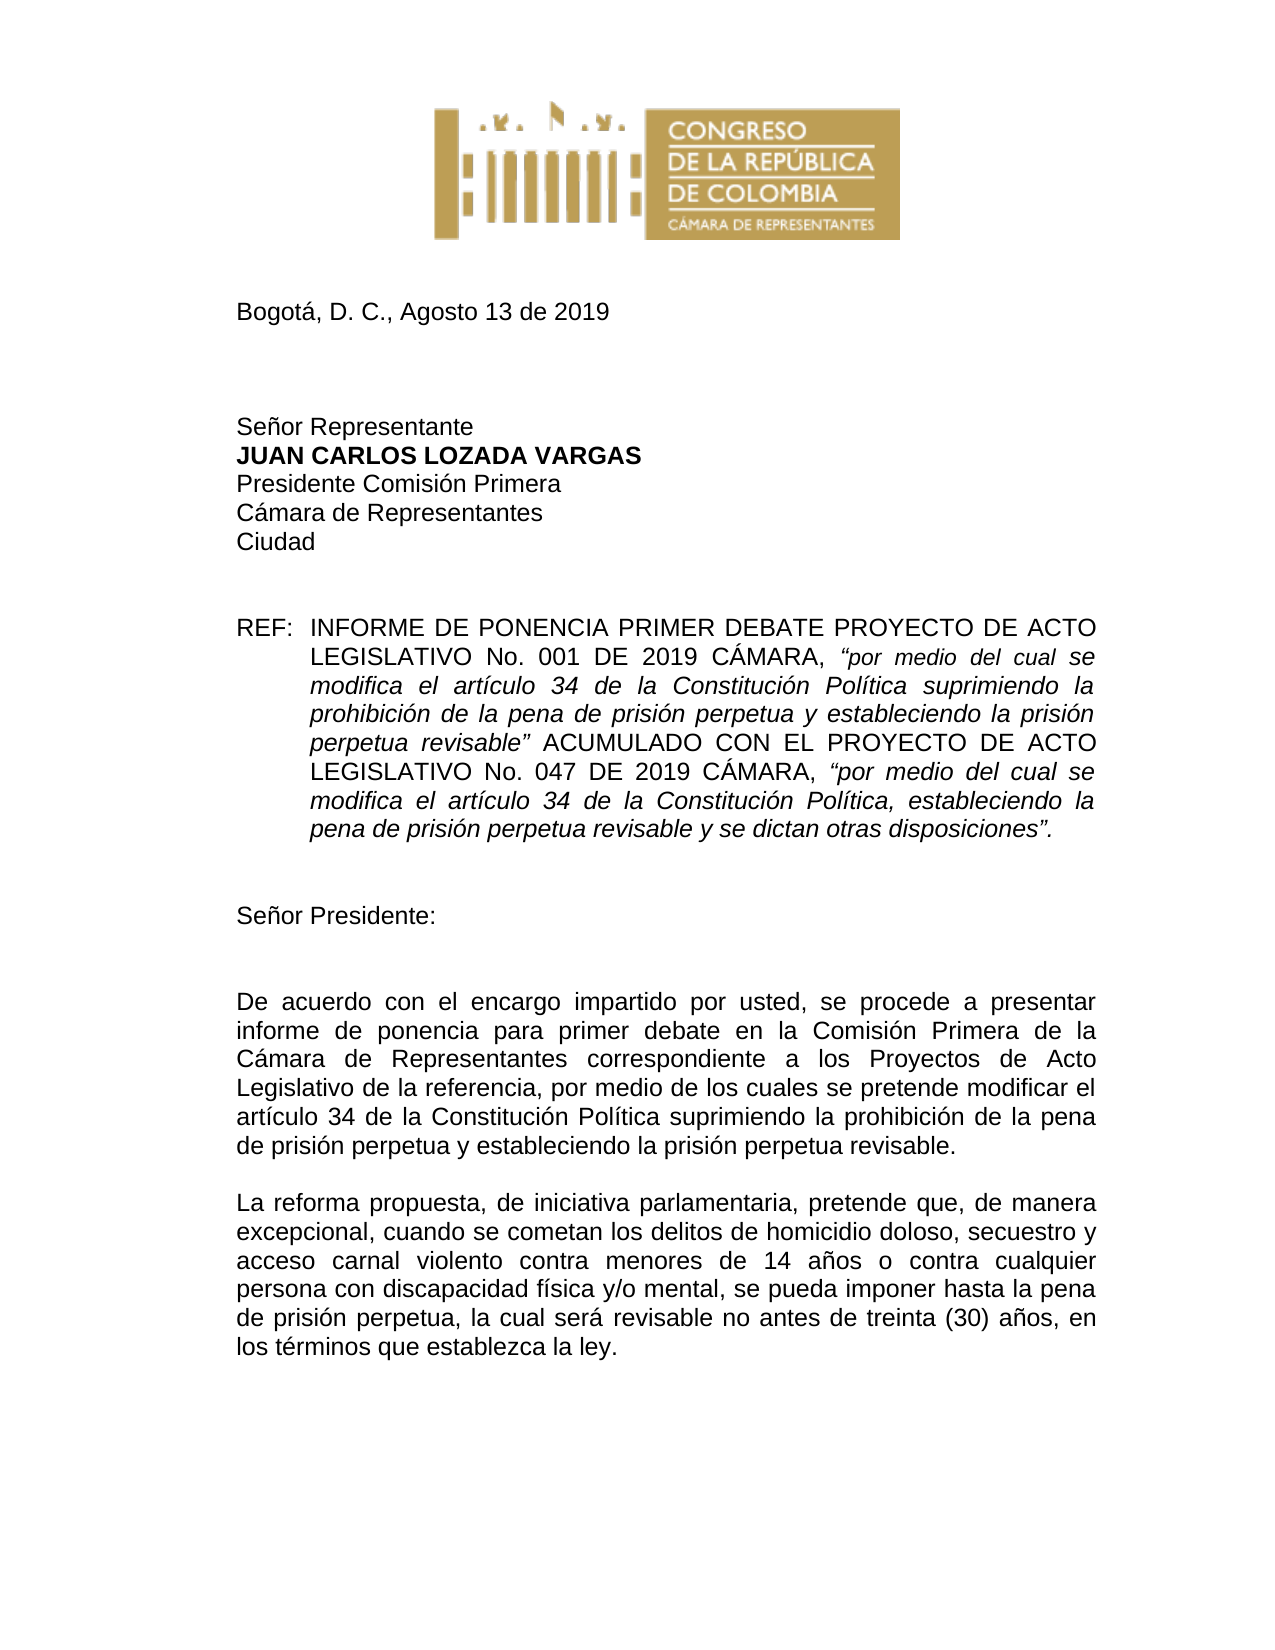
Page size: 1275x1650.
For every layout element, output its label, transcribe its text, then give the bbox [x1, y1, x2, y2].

text Señor Representante [236, 412, 1098, 441]
text De acuerdo con el encargo impartido por usted, se procede a presentar informe de ponencia para primer debate en la Comisión Primera de la Cámara de Representantes correspondiente a los Proyectos de Acto Legislativo de la referencia, por medio de los cuales se pretende modificar el artículo 34 de la Constitución Política suprimiendo la prohibición de la pena de prisión perpetua y estableciendo la prisión perpetua revisable. [236, 987, 1098, 1159]
text REF: INFORME DE PONENCIA PRIMER DEBATE PROYECTO DE ACTO LEGISLATIVO No. 001 DE 2019 CÁMARA, “por medio del cual se modifica el artículo 34 de la Constitución Política suprimiendo la prohibición de la pena de prisión perpetua y estableciendo la prisión perpetua revisable” ACUMULADO CON EL PROYECTO DE ACTO LEGISLATIVO No. 047 DE 2019 CÁMARA, “por medio del cual se modifica el artículo 34 de la Constitución Política, estableciendo la pena de prisión perpetua revisable y se dictan otras disposiciones”. [236, 613, 1098, 843]
text Señor Presidente: [236, 901, 1098, 929]
text La reforma propuesta, de iniciativa parlamentaria, pretende que, de manera excepcional, cuando se cometan los delitos de homicidio doloso, secuestro y acceso carnal violento contra menores de 14 años o contra cualquier persona con discapacidad física y/o mental, se pueda imponer hasta la pena de prisión perpetua, la cual será revisable no antes de treinta (30) años, en los términos que establezca la ley. [236, 1188, 1098, 1361]
text Cámara de Representantes [236, 498, 1098, 527]
text Bogotá, D. C., Agosto 13 de 2019 [236, 297, 1098, 326]
text JUAN CARLOS LOZADA VARGAS [236, 441, 1098, 469]
text Presidente Comisión Primera [236, 469, 1098, 498]
picture [434, 101, 900, 240]
text Ciudad [236, 527, 1098, 556]
